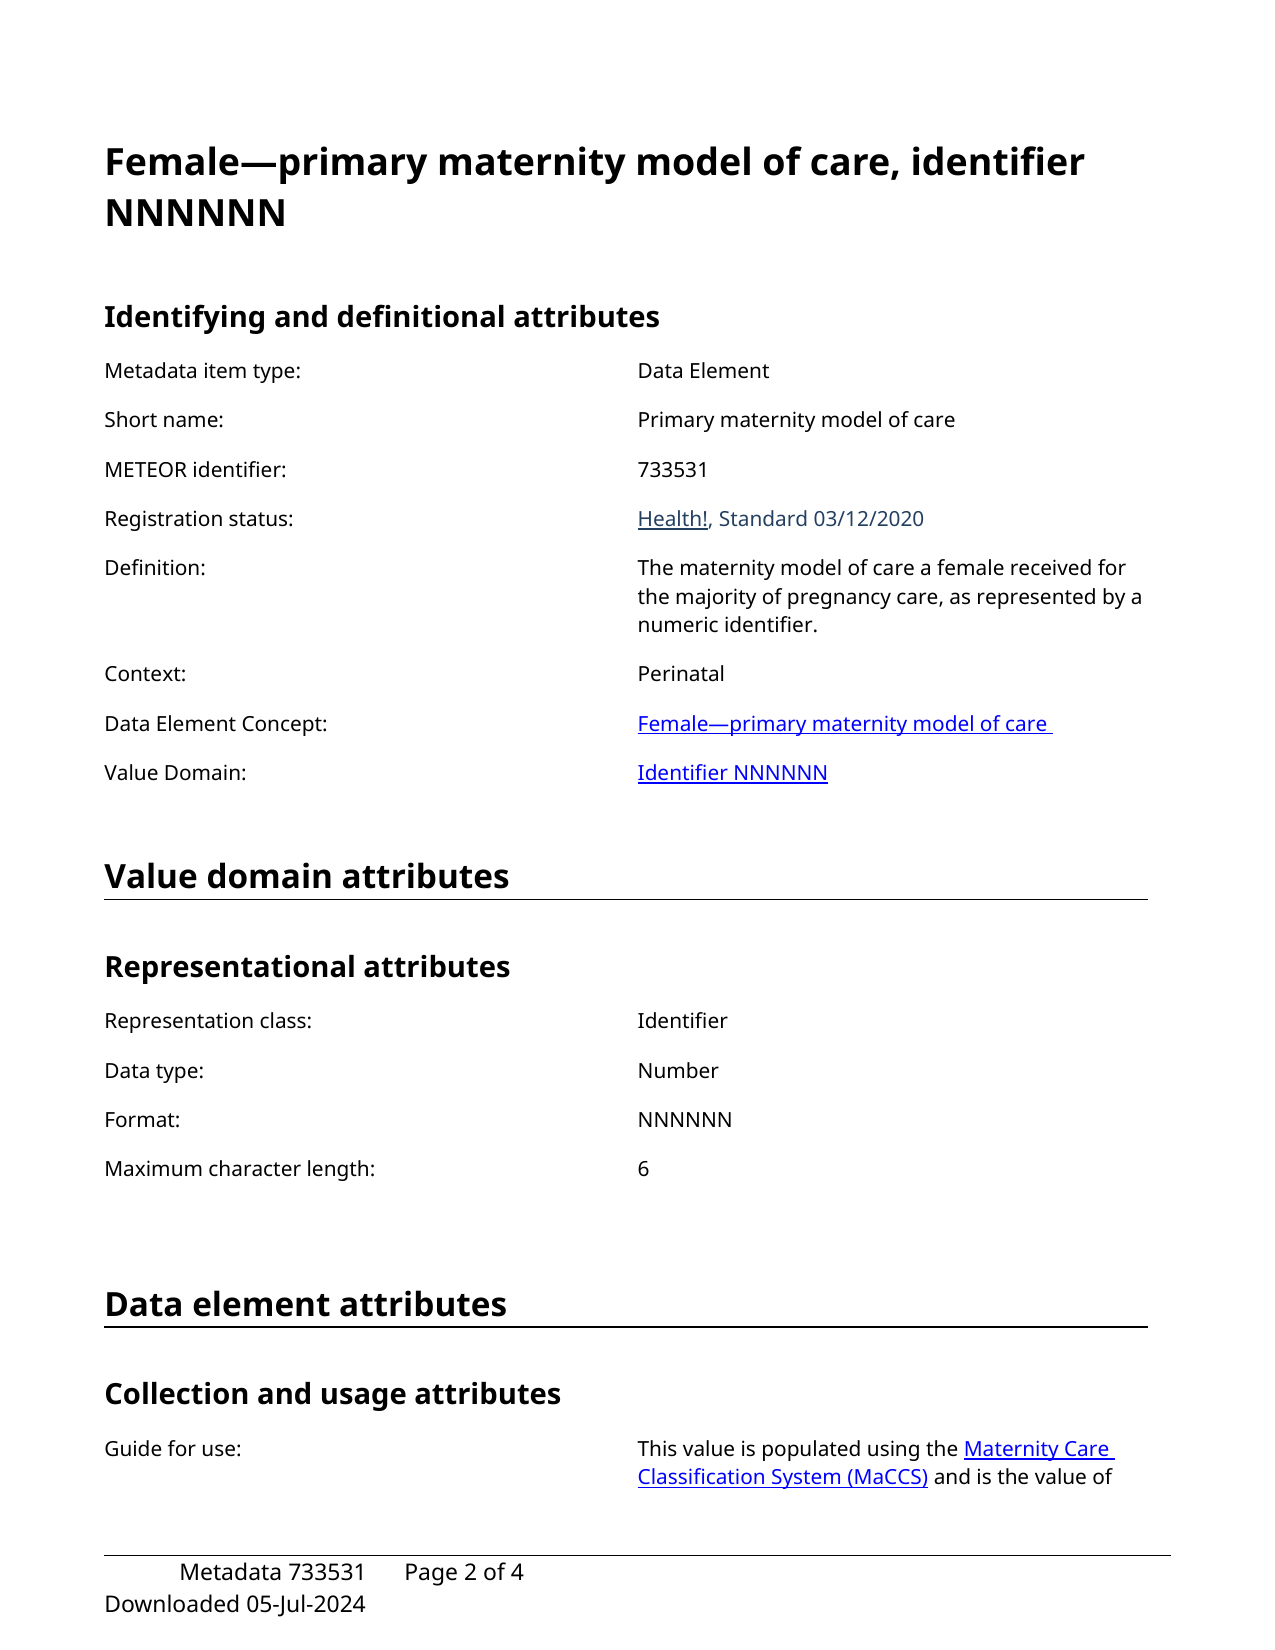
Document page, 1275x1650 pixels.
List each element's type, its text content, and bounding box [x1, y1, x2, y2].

table_cell Perinatal [626, 649, 1159, 698]
table_cell Definition: [93, 543, 626, 649]
table_cell Health!, Standard 03/12/2020 [626, 494, 1159, 543]
table_cell Identifier [626, 996, 1159, 1045]
table_cell Short name: [93, 395, 626, 444]
table_cell METEOR identifier: [93, 445, 626, 494]
table_cell Representation class: [93, 996, 626, 1045]
table_cell NNNNNN [626, 1095, 1159, 1144]
table_cell Collection and usage attributes [93, 1328, 1159, 1424]
table_cell Primary maternity model of care [626, 395, 1159, 444]
table_cell Data type: [93, 1045, 626, 1095]
table_cell 6 [626, 1144, 1159, 1193]
table_header Data element attributes [93, 1256, 1159, 1328]
table_cell Female—primary maternity model of care [626, 699, 1159, 748]
table_cell Data Element [626, 346, 1159, 395]
table_cell Maximum character length: [93, 1144, 626, 1193]
table_cell Number [626, 1045, 1159, 1095]
table_cell Representational attributes [93, 900, 1159, 996]
subtitle Female—primary maternity model of care, identifier NNNNNN [104, 135, 1171, 237]
table_cell Registration status: [93, 494, 626, 543]
table_cell Value Domain: [93, 748, 626, 797]
table_cell Identifier NNNNNN [626, 748, 1159, 797]
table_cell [626, 1424, 1159, 1501]
table_cell Metadata item type: [93, 346, 626, 395]
table_cell The maternity model of care a female received for the majority of pregnancy care, as represented by a numeric identifier. [626, 543, 1159, 649]
table_cell Format: [93, 1095, 626, 1144]
table_cell Data Element Concept: [93, 699, 626, 748]
table_header Value domain attributes [93, 828, 1159, 900]
table_header Identifying and definitional attributes [93, 250, 1159, 346]
table_cell 733531 [626, 445, 1159, 494]
table_cell Guide for use: [93, 1424, 626, 1501]
table_cell Context: [93, 649, 626, 698]
